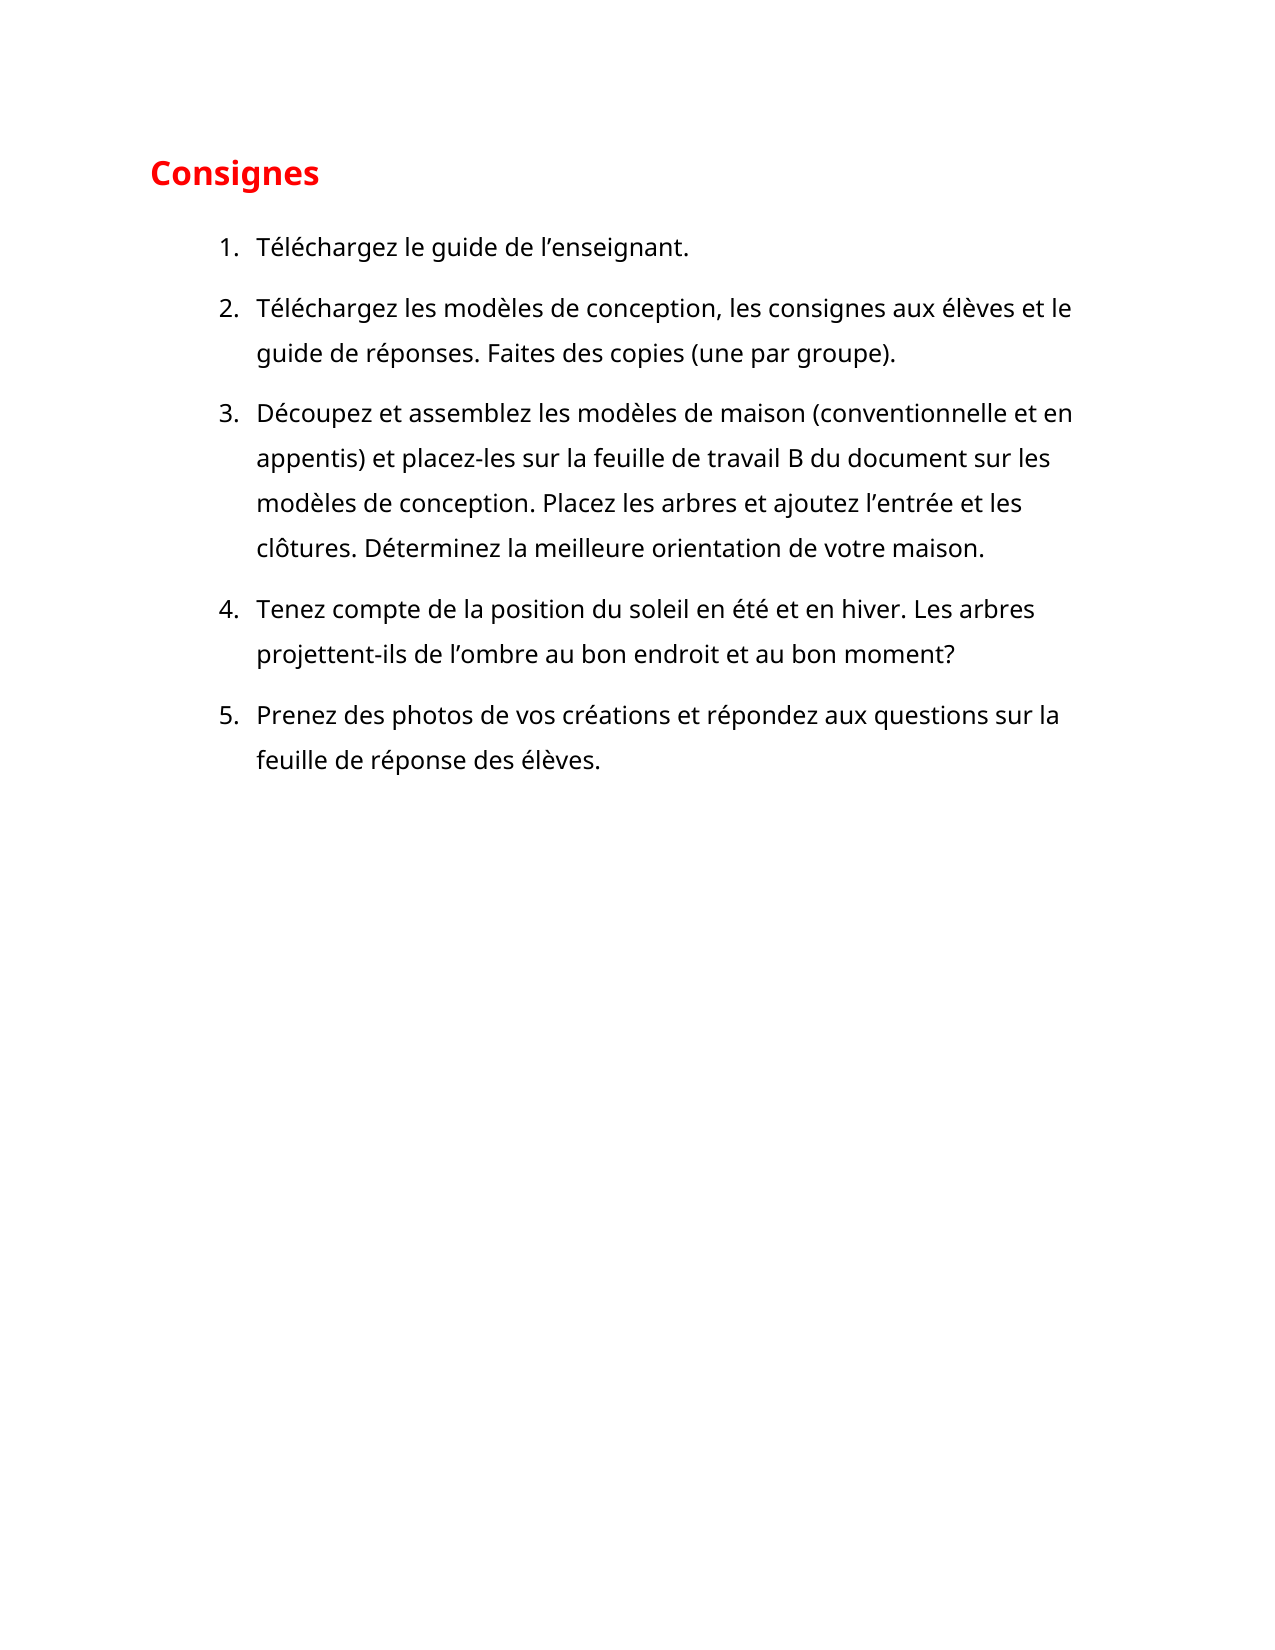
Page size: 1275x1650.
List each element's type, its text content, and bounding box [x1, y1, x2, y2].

list Tenez compte de la position du soleil en été et en hiver. Les arbres projettent-ils de l’ombre au bon endroit et au bon moment? [219, 581, 1125, 671]
list Découpez et assemblez les modèles de maison (conventionnelle et en appentis) et placez-les sur la feuille de travail B du document sur les modèles de conception. Placez les arbres et ajoutez l’entrée et les clôtures. Déterminez la meilleure orientation de votre maison. [219, 385, 1125, 565]
list Prenez des photos de vos créations et répondez aux questions sur la feuille de réponse des élèves. [219, 686, 1125, 776]
list Téléchargez le guide de l’enseignant. [219, 219, 1125, 264]
subtitle Consignes [150, 150, 1125, 195]
list Téléchargez les modèles de conception, les consignes aux élèves et le guide de réponses. Faites des copies (une par groupe). [219, 279, 1125, 369]
